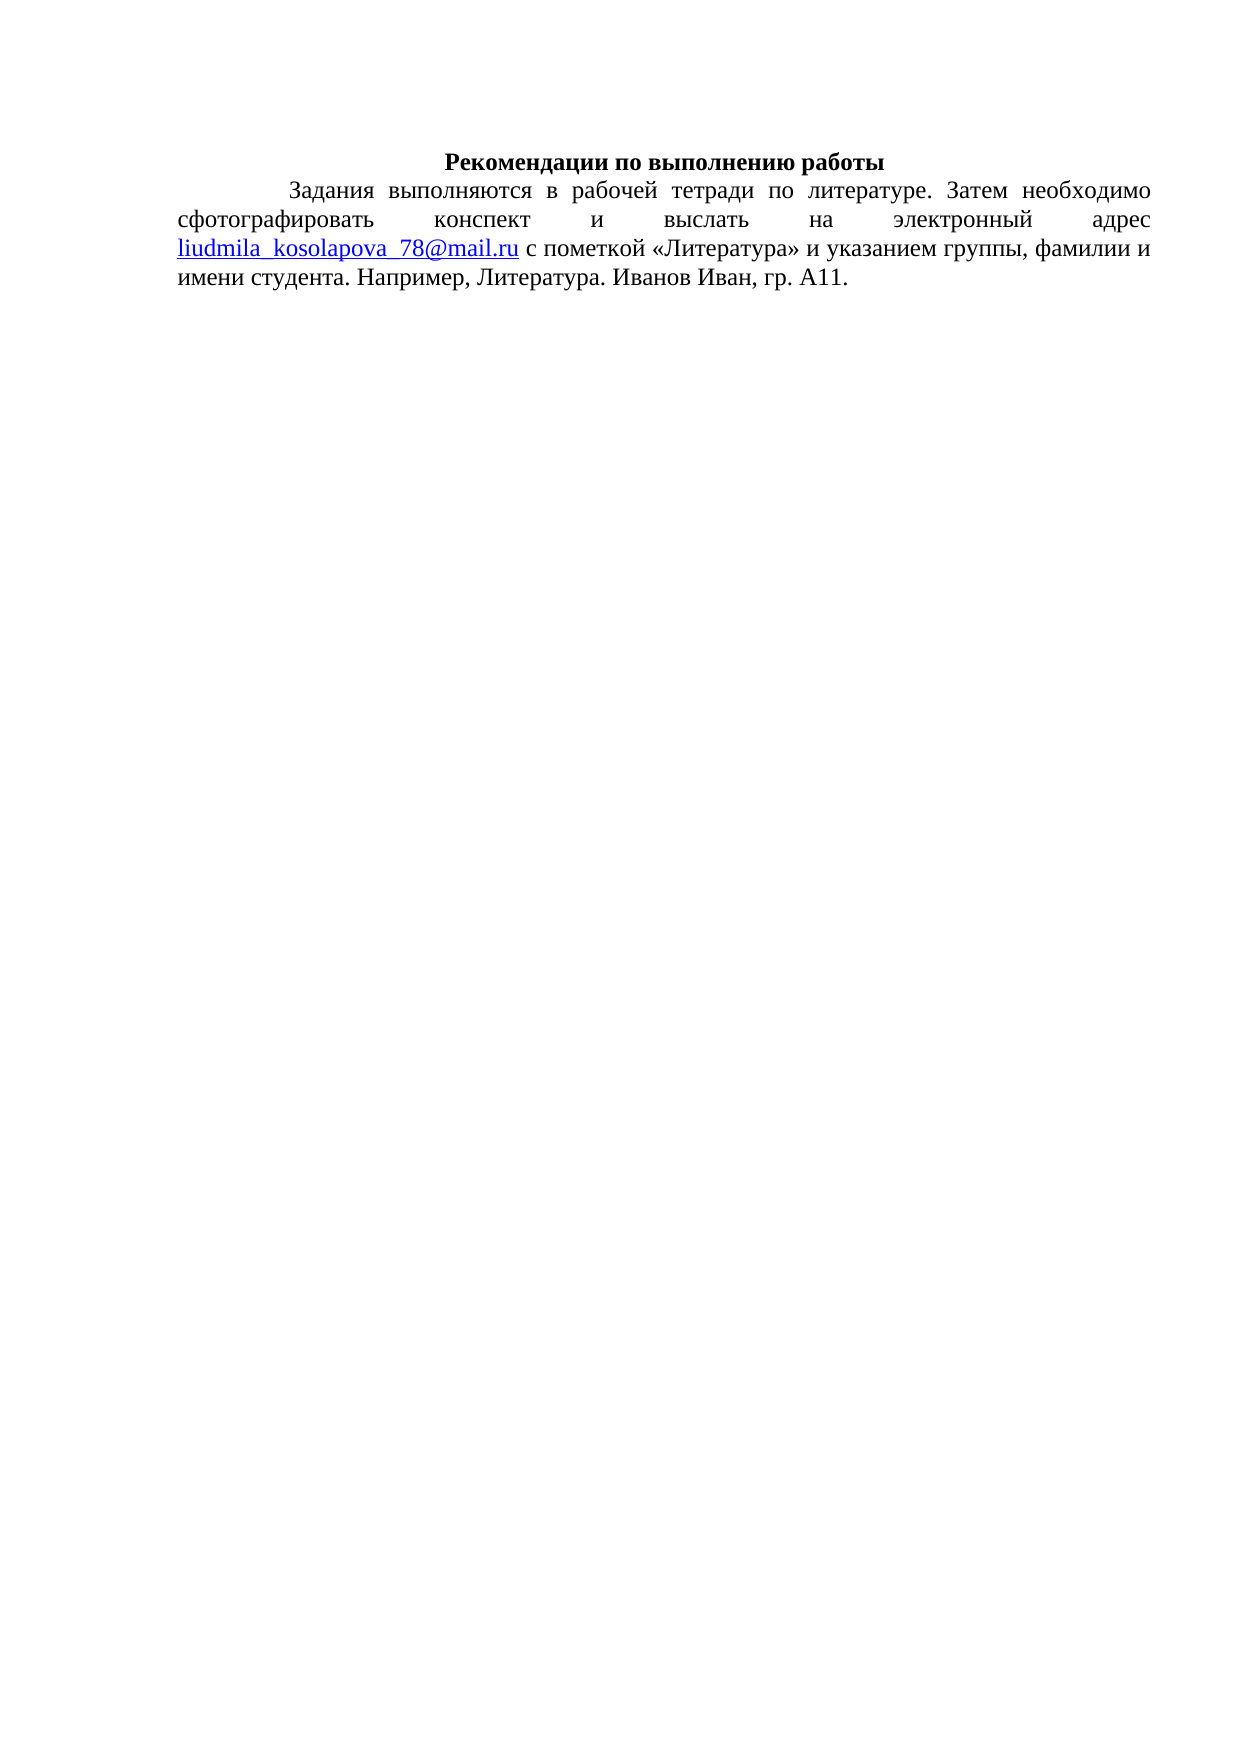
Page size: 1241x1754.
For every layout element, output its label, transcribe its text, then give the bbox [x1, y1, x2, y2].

text Рекомендации по выполнению работы [177, 147, 1152, 176]
text Задания выполняются в рабочей тетради по литературе. Затем необходимо сфотографировать конспект и выслать на электронный адрес liudmila_kosolapova_78@mail.ru c пометкой «Литература» и указанием группы, фамилии и имени студента. Например, Литература. Иванов Иван, гр. А11. [177, 176, 1152, 291]
